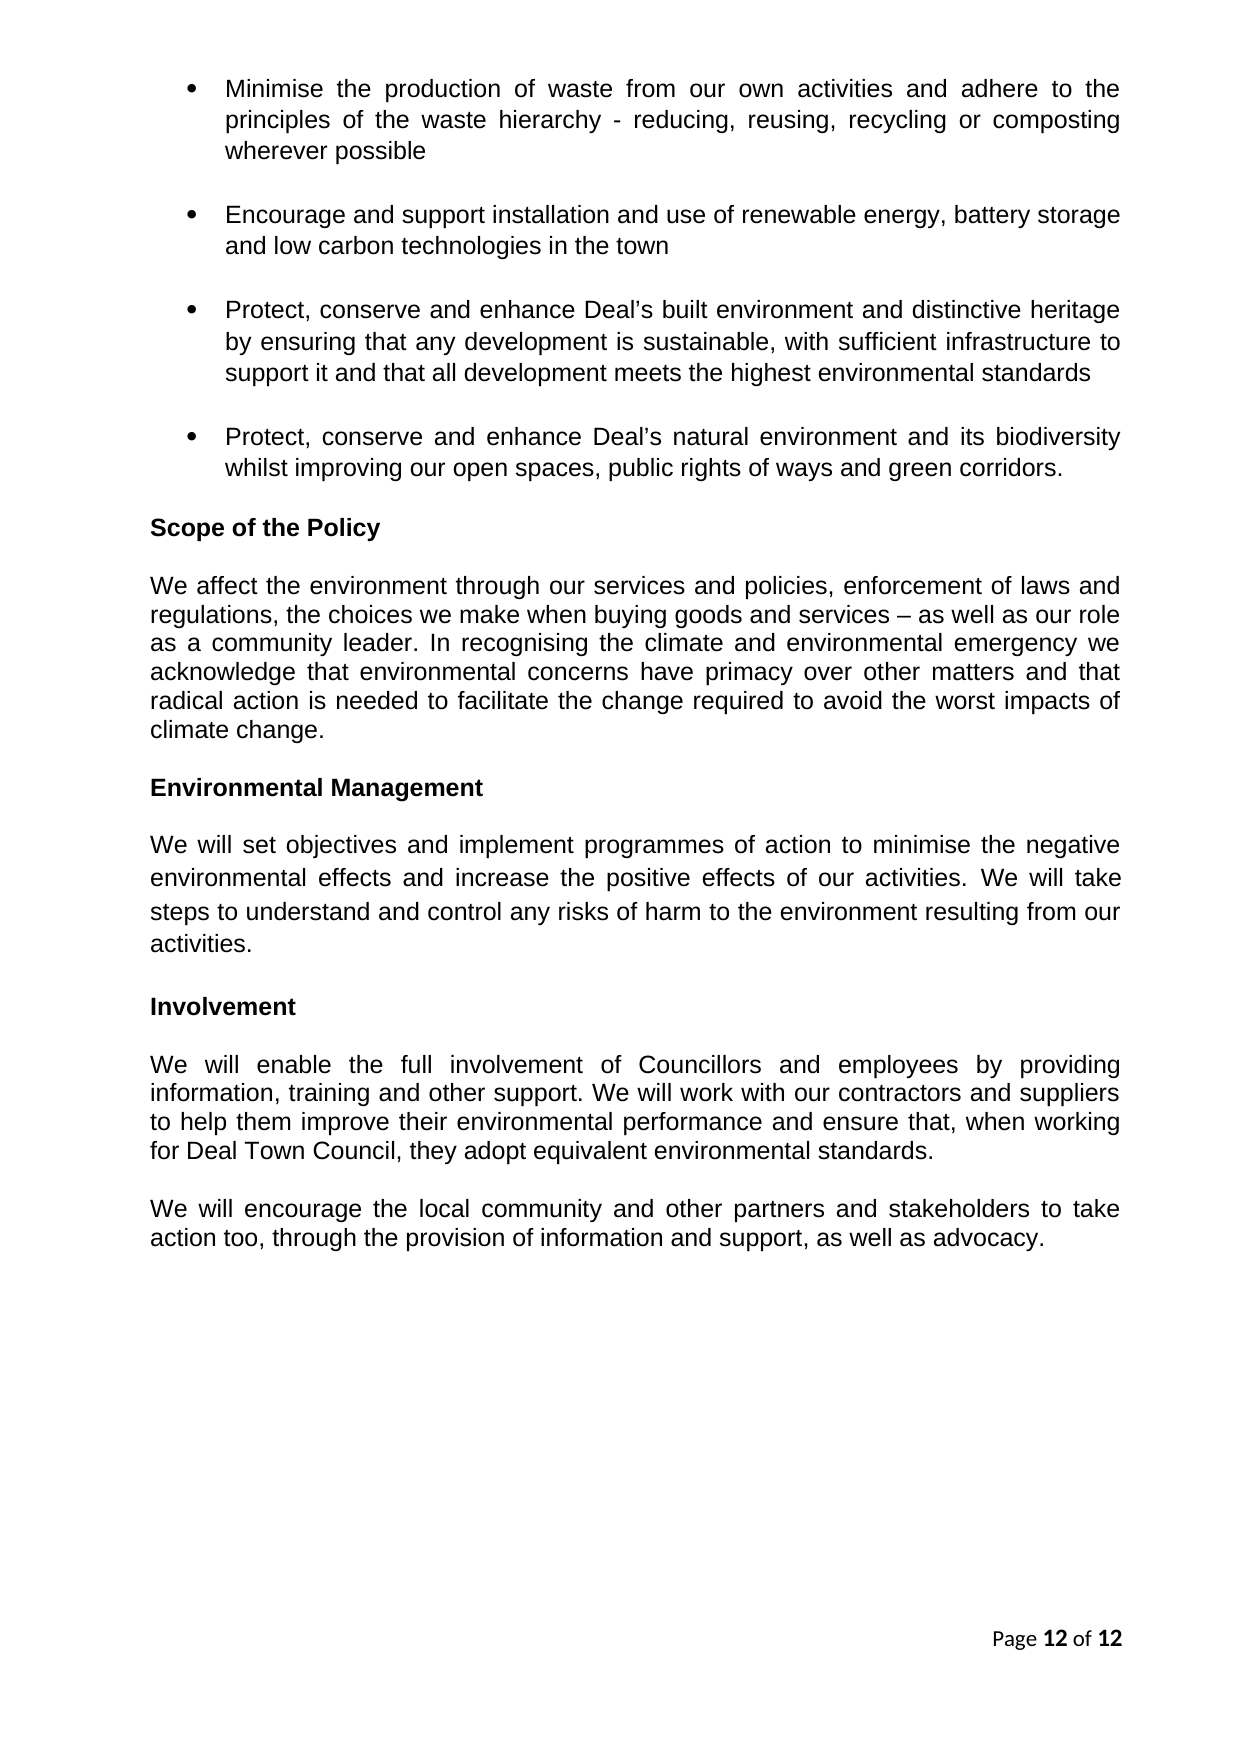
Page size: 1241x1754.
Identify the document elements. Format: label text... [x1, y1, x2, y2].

text Scope of the Policy [150, 513, 1122, 542]
text We will enable the full involvement of Councillors and employees by providing information, training and other support. We will work with our contractors and suppliers to help them improve their environmental performance and ensure that, when working for Deal Town Council, they adopt equivalent environmental standards. [150, 1049, 1122, 1164]
text Environmental Management [150, 772, 1122, 801]
text We will encourage the local community and other partners and stakeholders to take action too, through the provision of information and support, as well as advocacy. [150, 1194, 1122, 1251]
text We affect the environment through our services and policies, enforcement of laws and regulations, the choices we make when buying goods and services – as well as our role as a community leader. In recognising the climate and environmental emergency we acknowledge that environmental concerns have primacy over other matters and that radical action is needed to facilitate the change required to avoid the worst impacts of climate change. [150, 571, 1122, 743]
list Protect, conserve and enhance Deal’s built environment and distinctive heritage by ensuring that any development is sustainable, with sufficient infrastructure to support it and that all development meets the highest environmental standards [187, 295, 1122, 386]
list Minimise the production of waste from our own activities and adhere to the principles of the waste hierarchy - reducing, reusing, recycling or composting wherever possible [187, 74, 1122, 165]
list Encourage and support installation and use of renewable energy, battery storage and low carbon technologies in the town [187, 200, 1122, 260]
text We will set objectives and implement programmes of action to minimise the negative environmental effects and increase the positive effects of our activities. We will take steps to understand and control any risks of harm to the environment resulting from our activities. [150, 830, 1122, 958]
list Protect, conserve and enhance Deal’s natural environment and its biodiversity whilst improving our open spaces, public rights of ways and green corridors. [187, 422, 1122, 481]
text Involvement [150, 992, 1122, 1020]
